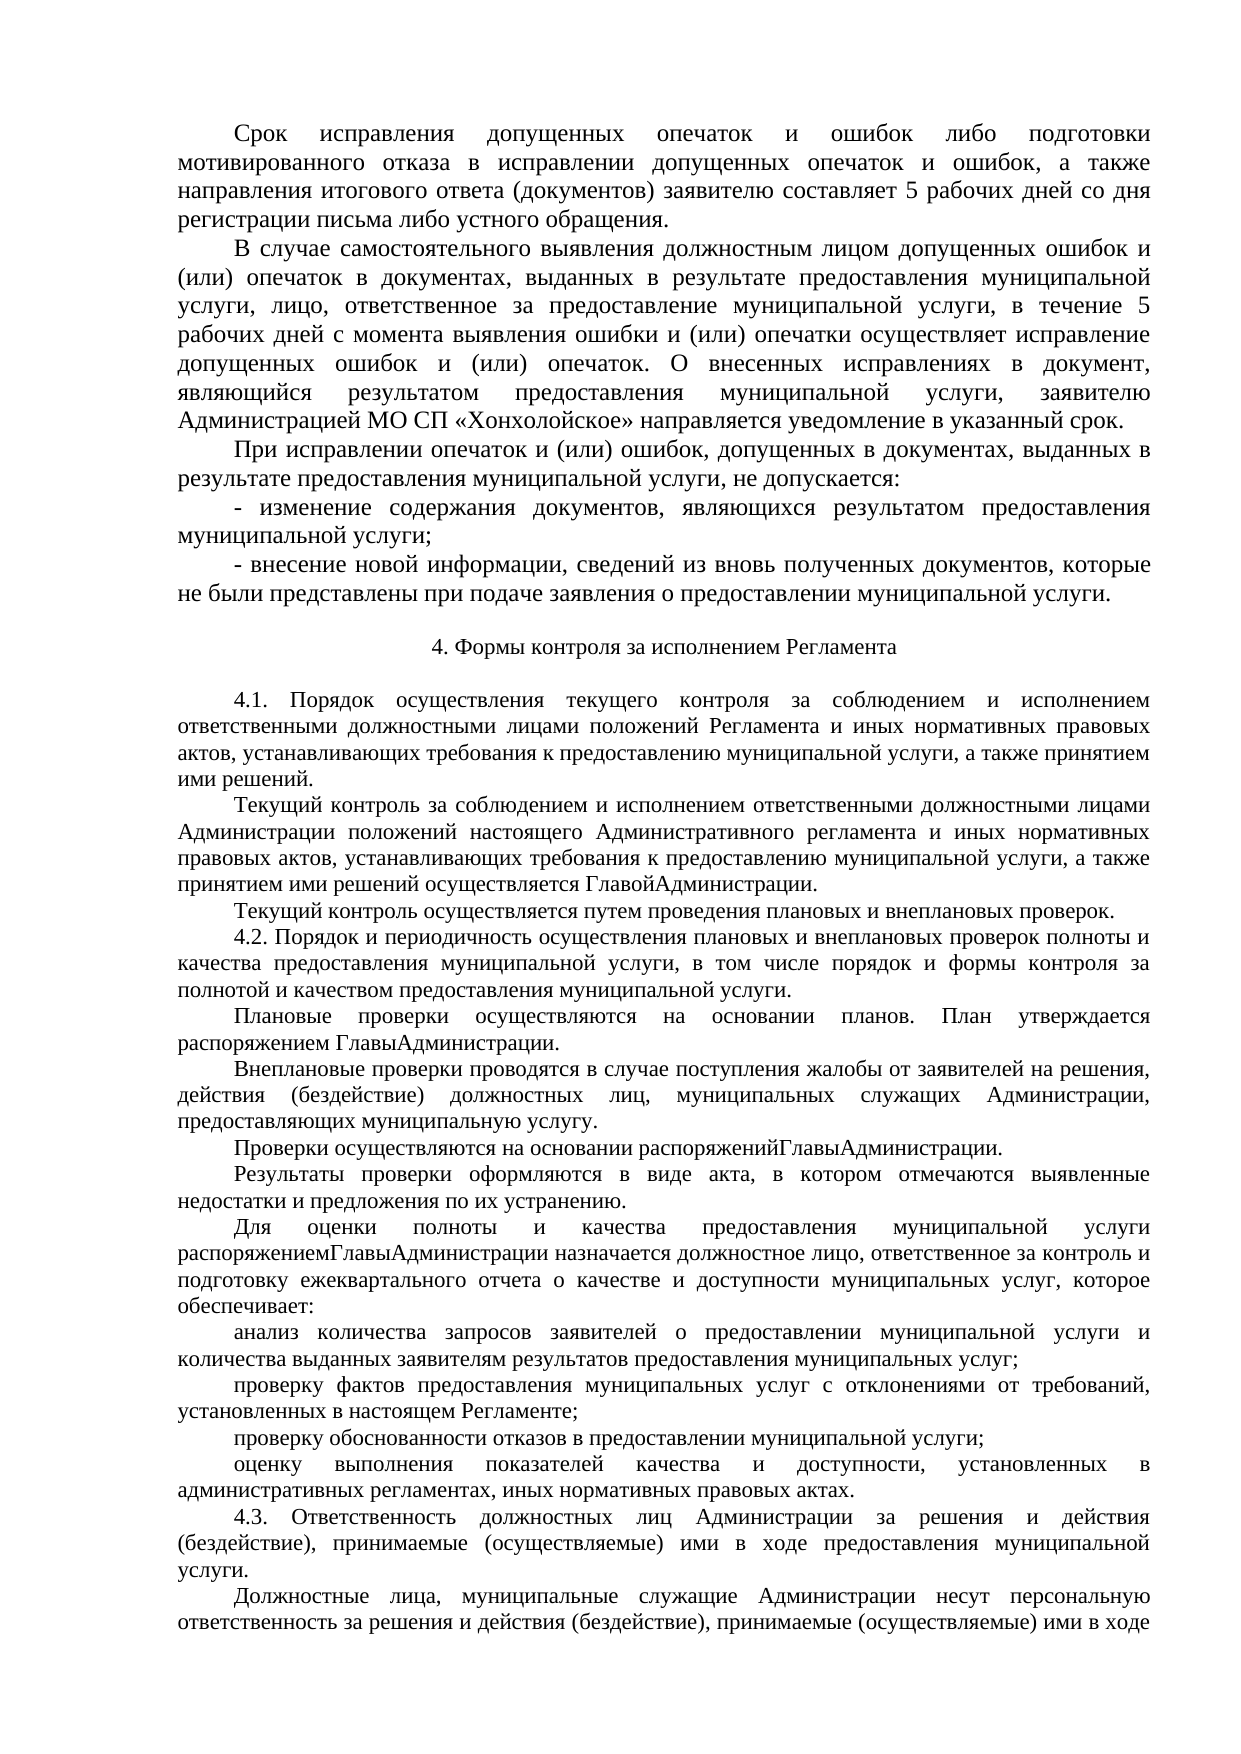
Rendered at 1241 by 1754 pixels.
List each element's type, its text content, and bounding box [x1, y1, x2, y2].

text Для оценки полноты и качества предоставления муниципальной услуги распоряжениемГлавыАдминистрации назначается должностное лицо, ответственное за контроль и подготовку ежеквартального отчета о качестве и доступности муниципальных услуг, которое обеспечивает: [177, 1213, 1152, 1318]
text Плановые проверки осуществляются на основании планов. План утверждается распоряжением ГлавыАдминистрации. [177, 1002, 1152, 1055]
text проверку фактов предоставления муниципальных услуг с отклонениями от требований, установленных в настоящем Регламенте; [177, 1371, 1152, 1424]
text Текущий контроль осуществляется путем проведения плановых и внеплановых проверок. [177, 897, 1152, 923]
text 4.2. Порядок и периодичность осуществления плановых и внеплановых проверок полноты и качества предоставления муниципальной услуги, в том числе порядок и формы контроля за полнотой и качеством предоставления муниципальной услуги. [177, 923, 1152, 1002]
text анализ количества запросов заявителей о предоставлении муниципальной услуги и количества выданных заявителям результатов предоставления муниципальных услуг; [177, 1318, 1152, 1371]
text оценку выполнения показателей качества и доступности, установленных в административных регламентах, иных нормативных правовых актах. [177, 1450, 1152, 1503]
text 4. Формы контроля за исполнением Регламента [177, 633, 1152, 659]
text Срок исправления допущенных опечаток и ошибок либо подготовки мотивированного отказа в исправлении допущенных опечаток и ошибок, а также направления итогового ответа (документов) заявителю составляет 5 рабочих дней со дня регистрации письма либо устного обращения. [177, 118, 1152, 233]
text Результаты проверки оформляются в виде акта, в котором отмечаются выявленные недостатки и предложения по их устранению. [177, 1160, 1152, 1213]
text 4.1. Порядок осуществления текущего контроля за соблюдением и исполнением ответственными должностными лицами положений Регламента и иных нормативных правовых актов, устанавливающих требования к предоставлению муниципальной услуги, а также принятием ими решений. [177, 686, 1152, 791]
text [177, 1582, 1152, 1635]
text Внеплановые проверки проводятся в случае поступления жалобы от заявителей на решения, действия (бездействие) должностных лиц, муниципальных служащих Администрации, предоставляющих муниципальную услугу. [177, 1055, 1152, 1134]
text При исправлении опечаток и (или) ошибок, допущенных в документах, выданных в результате предоставления муниципальной услуги, не допускается: [177, 434, 1152, 492]
text В случае самостоятельного выявления должностным лицом допущенных ошибок и (или) опечаток в документах, выданных в результате предоставления муниципальной услуги, лицо, ответственное за предоставление муниципальной услуги, в течение 5 рабочих дней с момента выявления ошибки и (или) опечатки осуществляет исправление допущенных ошибок и (или) опечаток. О внесенных исправлениях в документ, являющийся результатом предоставления муниципальной услуги, заявителю Администрацией МО СП «Хонхолойское» направляется уведомление в указанный срок. [177, 233, 1152, 434]
text - изменение содержания документов, являющихся результатом предоставления муниципальной услуги; [177, 492, 1152, 549]
text Текущий контроль за соблюдением и исполнением ответственными должностными лицами Администрации положений настоящего Административного регламента и иных нормативных правовых актов, устанавливающих требования к предоставлению муниципальной услуги, а также принятием ими решений осуществляется ГлавойАдминистрации. [177, 791, 1152, 897]
text Проверки осуществляются на основании распоряженийГлавыАдминистрации. [177, 1134, 1152, 1160]
text - внесение новой информации, сведений из вновь полученных документов, которые не были представлены при подаче заявления о предоставлении муниципальной услуги. [177, 549, 1152, 607]
text 4.3. Ответственность должностных лиц Администрации за решения и действия (бездействие), принимаемые (осуществляемые) ими в ходе предоставления муниципальной услуги. [177, 1503, 1152, 1582]
text проверку обоснованности отказов в предоставлении муниципальной услуги; [177, 1424, 1152, 1450]
